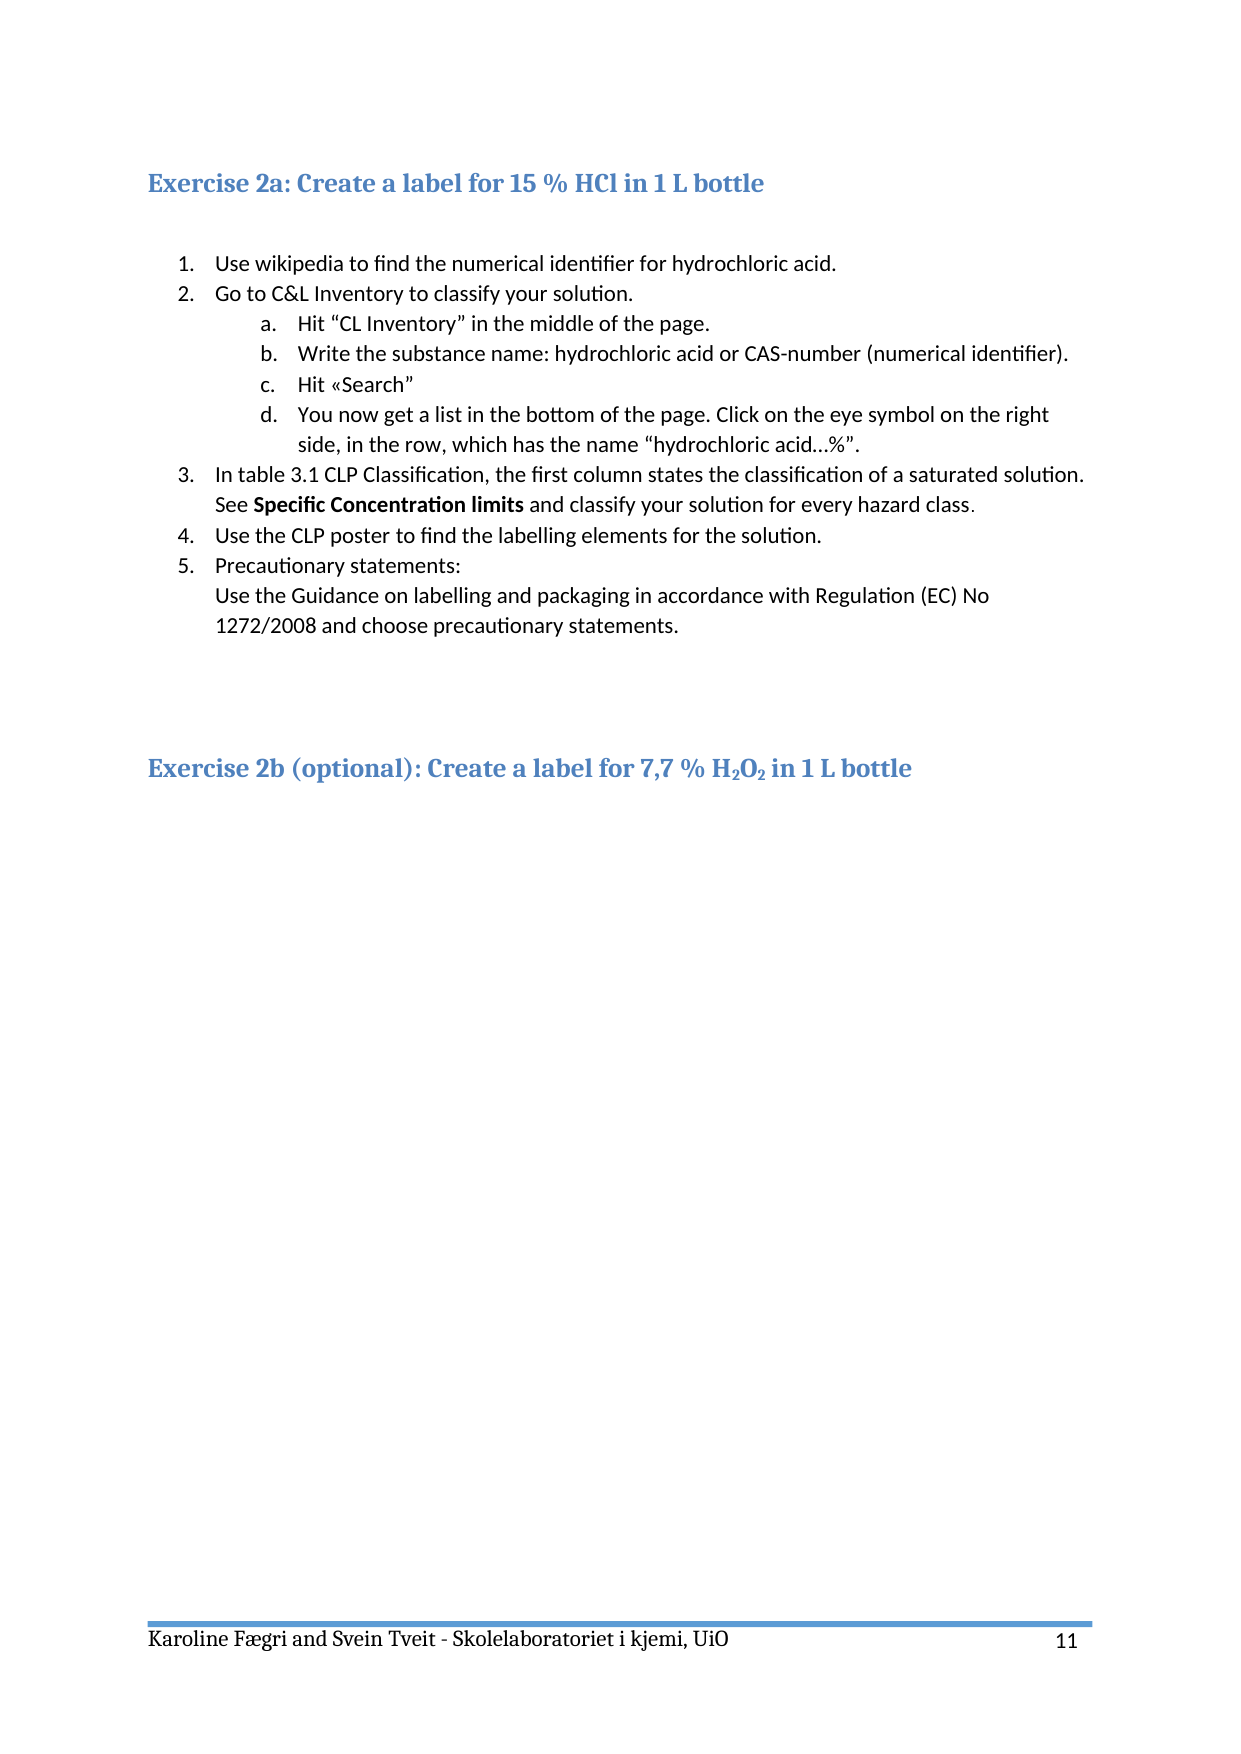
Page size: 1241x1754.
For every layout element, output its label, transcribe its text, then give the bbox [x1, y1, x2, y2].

list Precautionary statements: [177, 551, 1093, 579]
list Use wikipedia to find the numerical identifier for hydrochloric acid. [177, 249, 1093, 277]
list Write the substance name: hydrochloric acid or CAS-number (numerical identifier). [260, 339, 1093, 367]
list Use the CLP poster to find the labelling elements for the solution. [177, 521, 1093, 549]
subtitle Exercise 2a: Create a label for 15 % HCl in 1 L bottle [148, 168, 1093, 199]
list Go to C&L Inventory to classify your solution. [177, 279, 1093, 307]
list In table 3.1 CLP Classification, the first column states the classification of a saturated solution. See Specific Concentration limits and classify your solution for every hazard class. [177, 460, 1093, 518]
list Hit “CL Inventory” in the middle of the page. [260, 309, 1093, 337]
list You now get a list in the bottom of the page. Click on the eye symbol on the right side, in the row, which has the name “hydrochloric acid…%”. [260, 400, 1093, 458]
list Use the Guidance on labelling and packaging in accordance with Regulation (EC) No 1272/2008 and choose precautionary statements. [215, 581, 1093, 639]
list Hit «Search” [260, 370, 1093, 398]
subtitle Exercise 2b (optional): Create a label for 7,7 % H2O2 in 1 L bottle [148, 753, 1093, 784]
